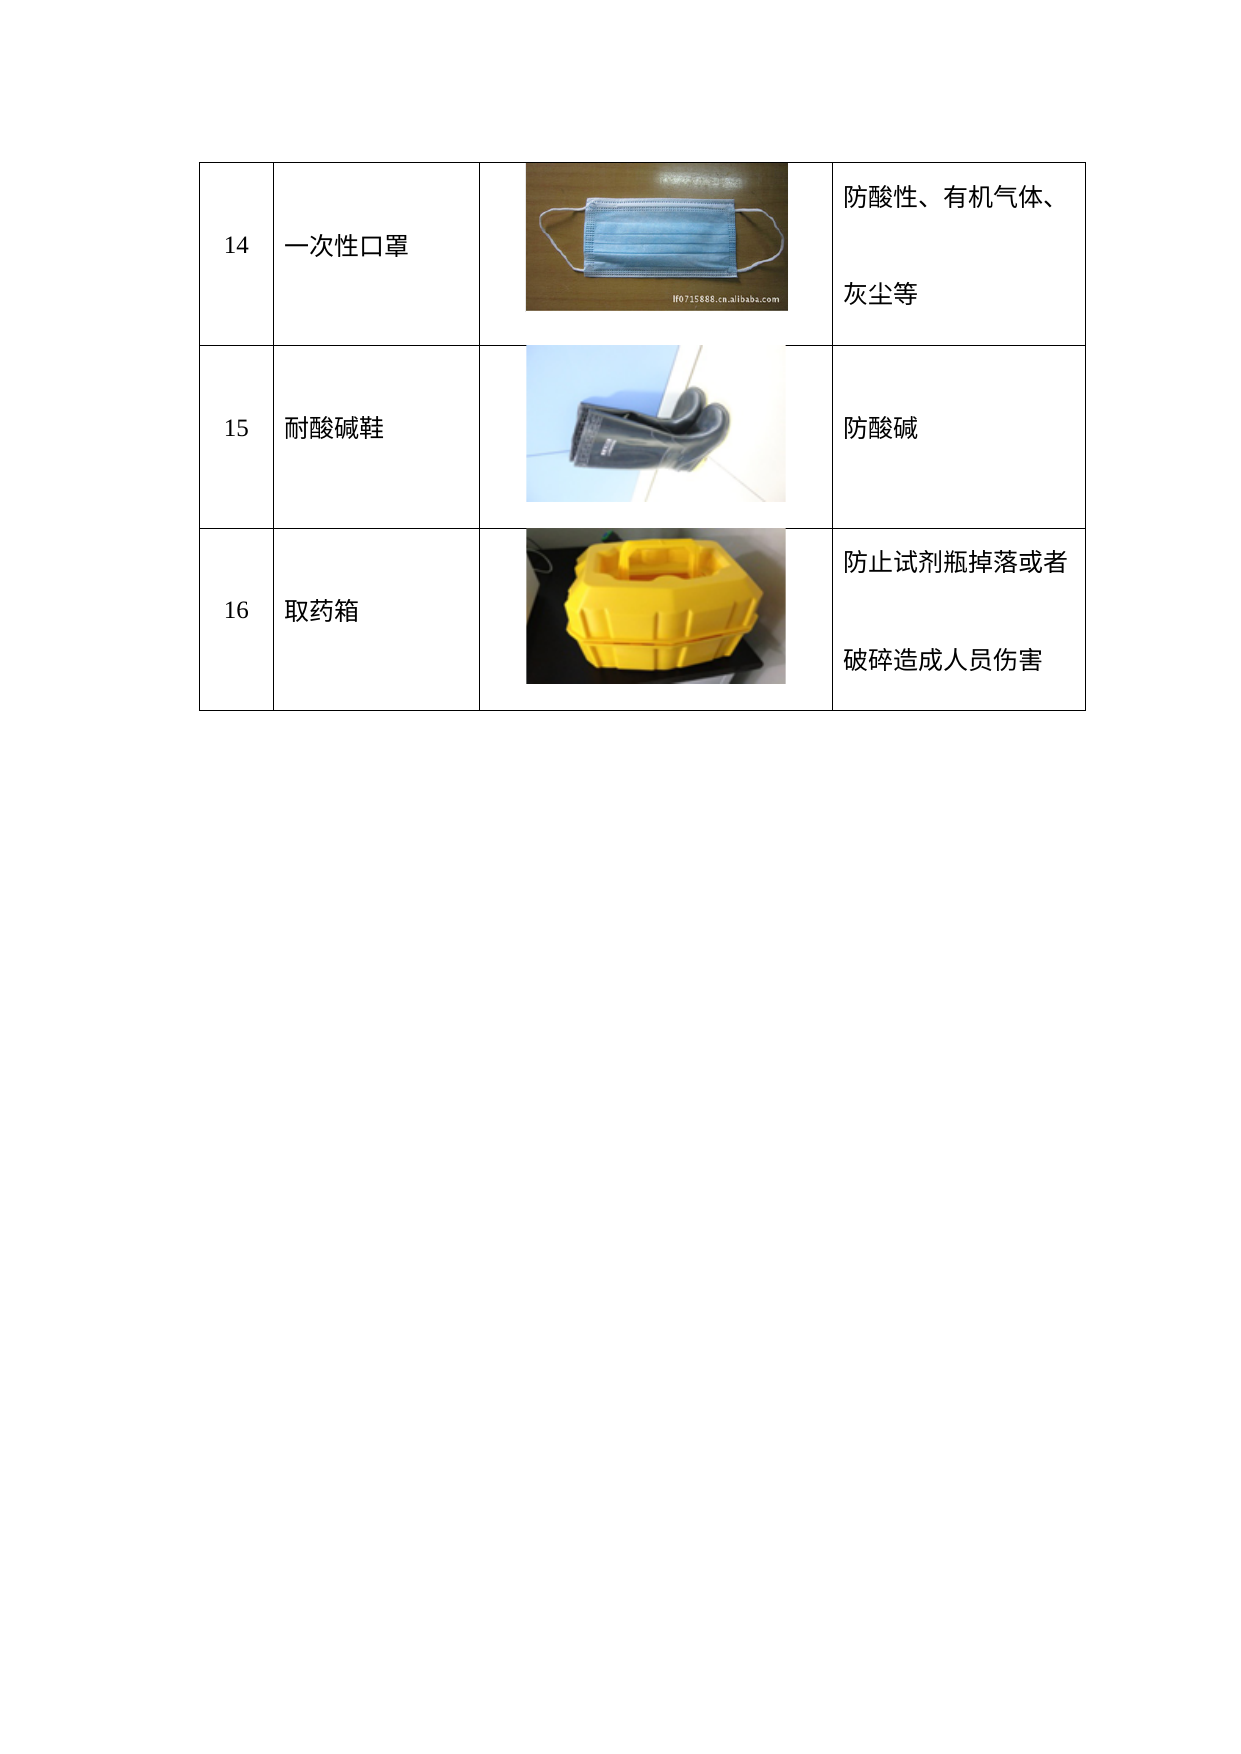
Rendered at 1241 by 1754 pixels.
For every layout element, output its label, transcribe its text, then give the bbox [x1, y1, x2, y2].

table_cell [480, 346, 832, 527]
table_cell 14 [200, 163, 273, 345]
table_cell 取药箱 [274, 529, 479, 710]
picture [526, 345, 786, 502]
table_cell [480, 163, 832, 345]
table_cell 一次性口罩 [274, 163, 479, 345]
table_cell 防酸性、有机气体、灰尘等 [833, 163, 1085, 345]
table_cell 16 [200, 529, 273, 710]
table_cell 防止试剂瓶掉落或者破碎造成人员伤害 [833, 529, 1085, 710]
picture [526, 528, 786, 684]
table_cell [480, 529, 832, 710]
table_cell 防酸碱 [833, 346, 1085, 527]
table_cell 耐酸碱鞋 [274, 346, 479, 527]
table_cell 15 [200, 346, 273, 527]
picture [524, 163, 789, 312]
